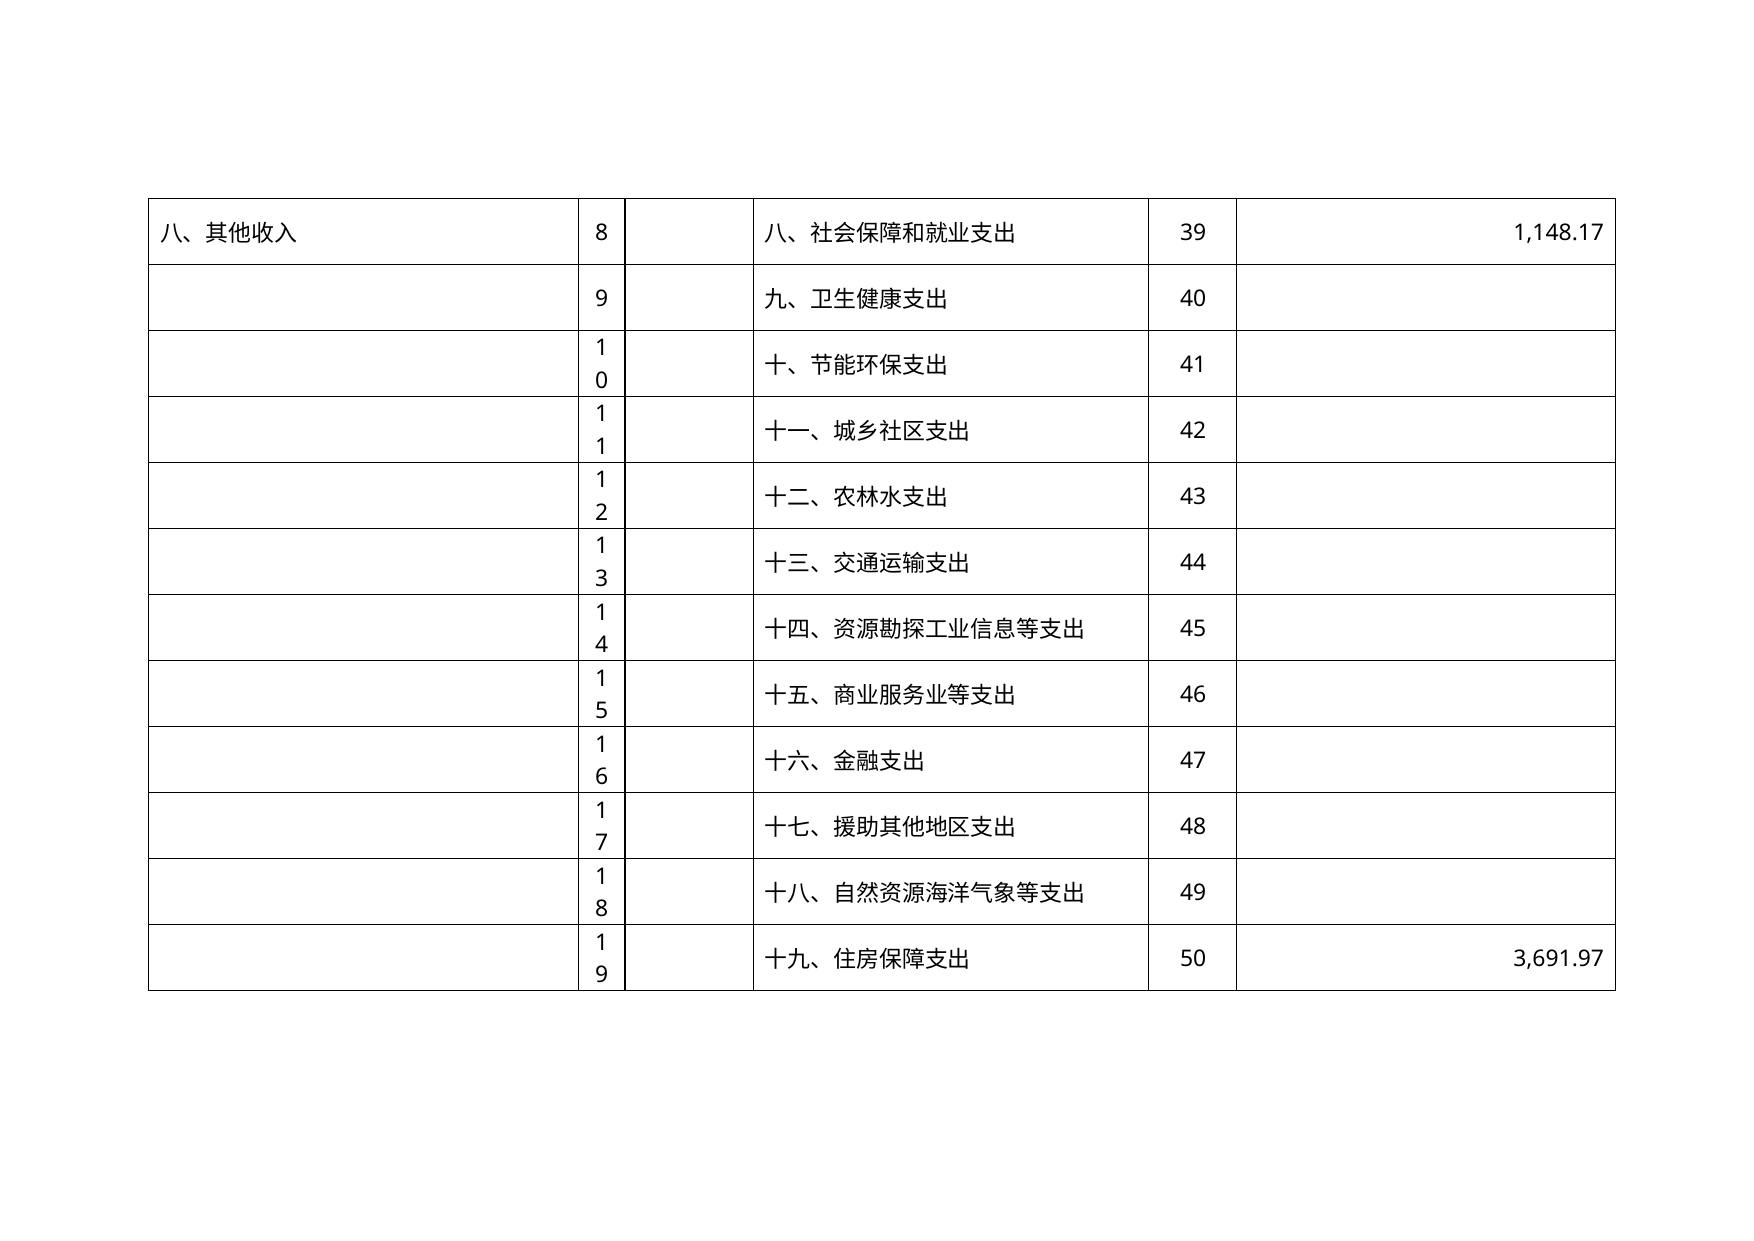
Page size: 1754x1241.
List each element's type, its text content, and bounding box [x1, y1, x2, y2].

table_cell 16 [579, 727, 624, 792]
table_cell [626, 463, 753, 528]
table_cell [626, 331, 753, 396]
table_cell [626, 529, 753, 594]
table_cell [626, 727, 753, 792]
table_cell 43 [1149, 463, 1236, 528]
table_cell 十七、援助其他地区支出 [754, 793, 1148, 858]
table_cell [149, 397, 578, 462]
table_cell 44 [1149, 529, 1236, 594]
table_cell [149, 331, 578, 396]
table_cell [1237, 859, 1615, 924]
table_cell 十六、金融支出 [754, 727, 1148, 792]
table_cell 十一、城乡社区支出 [754, 397, 1148, 462]
table_cell 40 [1149, 265, 1236, 330]
table_cell 41 [1149, 331, 1236, 396]
table_cell [149, 595, 578, 660]
table_cell 11 [579, 397, 624, 462]
table_cell [149, 925, 578, 990]
table_cell [1237, 463, 1615, 528]
table_cell [1237, 793, 1615, 858]
table_cell 46 [1149, 661, 1236, 726]
table_cell 12 [579, 463, 624, 528]
table_cell [626, 925, 753, 990]
table_cell [149, 793, 578, 858]
table_cell [1237, 331, 1615, 396]
table_cell [1237, 595, 1615, 660]
table_cell 十四、资源勘探工业信息等支出 [754, 595, 1148, 660]
table_cell [1237, 397, 1615, 462]
table_cell 八、社会保障和就业支出 [754, 199, 1148, 264]
table_cell [149, 661, 578, 726]
table_cell 39 [1149, 199, 1236, 264]
table_cell [626, 793, 753, 858]
table_cell 十九、住房保障支出 [754, 925, 1148, 990]
table_cell 49 [1149, 859, 1236, 924]
table_cell [626, 859, 753, 924]
table_cell 十三、交通运输支出 [754, 529, 1148, 594]
table_cell [149, 727, 578, 792]
table_cell [149, 859, 578, 924]
table_cell [1237, 661, 1615, 726]
table_cell 九、卫生健康支出 [754, 265, 1148, 330]
table_cell [1237, 727, 1615, 792]
table_cell 十二、农林水支出 [754, 463, 1148, 528]
table_cell 17 [579, 793, 624, 858]
table_cell [626, 595, 753, 660]
table_cell [149, 529, 578, 594]
table_cell 15 [579, 661, 624, 726]
table_cell 45 [1149, 595, 1236, 660]
table_cell 18 [579, 859, 624, 924]
table_cell 48 [1149, 793, 1236, 858]
table_cell [149, 463, 578, 528]
table_cell 十、节能环保支出 [754, 331, 1148, 396]
table_cell 1,148.17 [1237, 199, 1615, 264]
table_cell 13 [579, 529, 624, 594]
table_cell 八、其他收入 [149, 199, 578, 264]
table_cell 42 [1149, 397, 1236, 462]
table_cell [626, 397, 753, 462]
table_cell 10 [579, 331, 624, 396]
table_cell [626, 265, 753, 330]
table_cell [626, 199, 753, 264]
table_cell 19 [579, 925, 624, 990]
table_cell [149, 265, 578, 330]
table_cell [1237, 265, 1615, 330]
table_cell 3,691.97 [1237, 925, 1615, 990]
table_cell 9 [579, 265, 624, 330]
table_cell 47 [1149, 727, 1236, 792]
table_cell [1237, 529, 1615, 594]
table_cell [626, 661, 753, 726]
table_cell 14 [579, 595, 624, 660]
table_cell 8 [579, 199, 624, 264]
table_cell 十八、自然资源海洋气象等支出 [754, 859, 1148, 924]
table_cell 50 [1149, 925, 1236, 990]
table_cell 十五、商业服务业等支出 [754, 661, 1148, 726]
